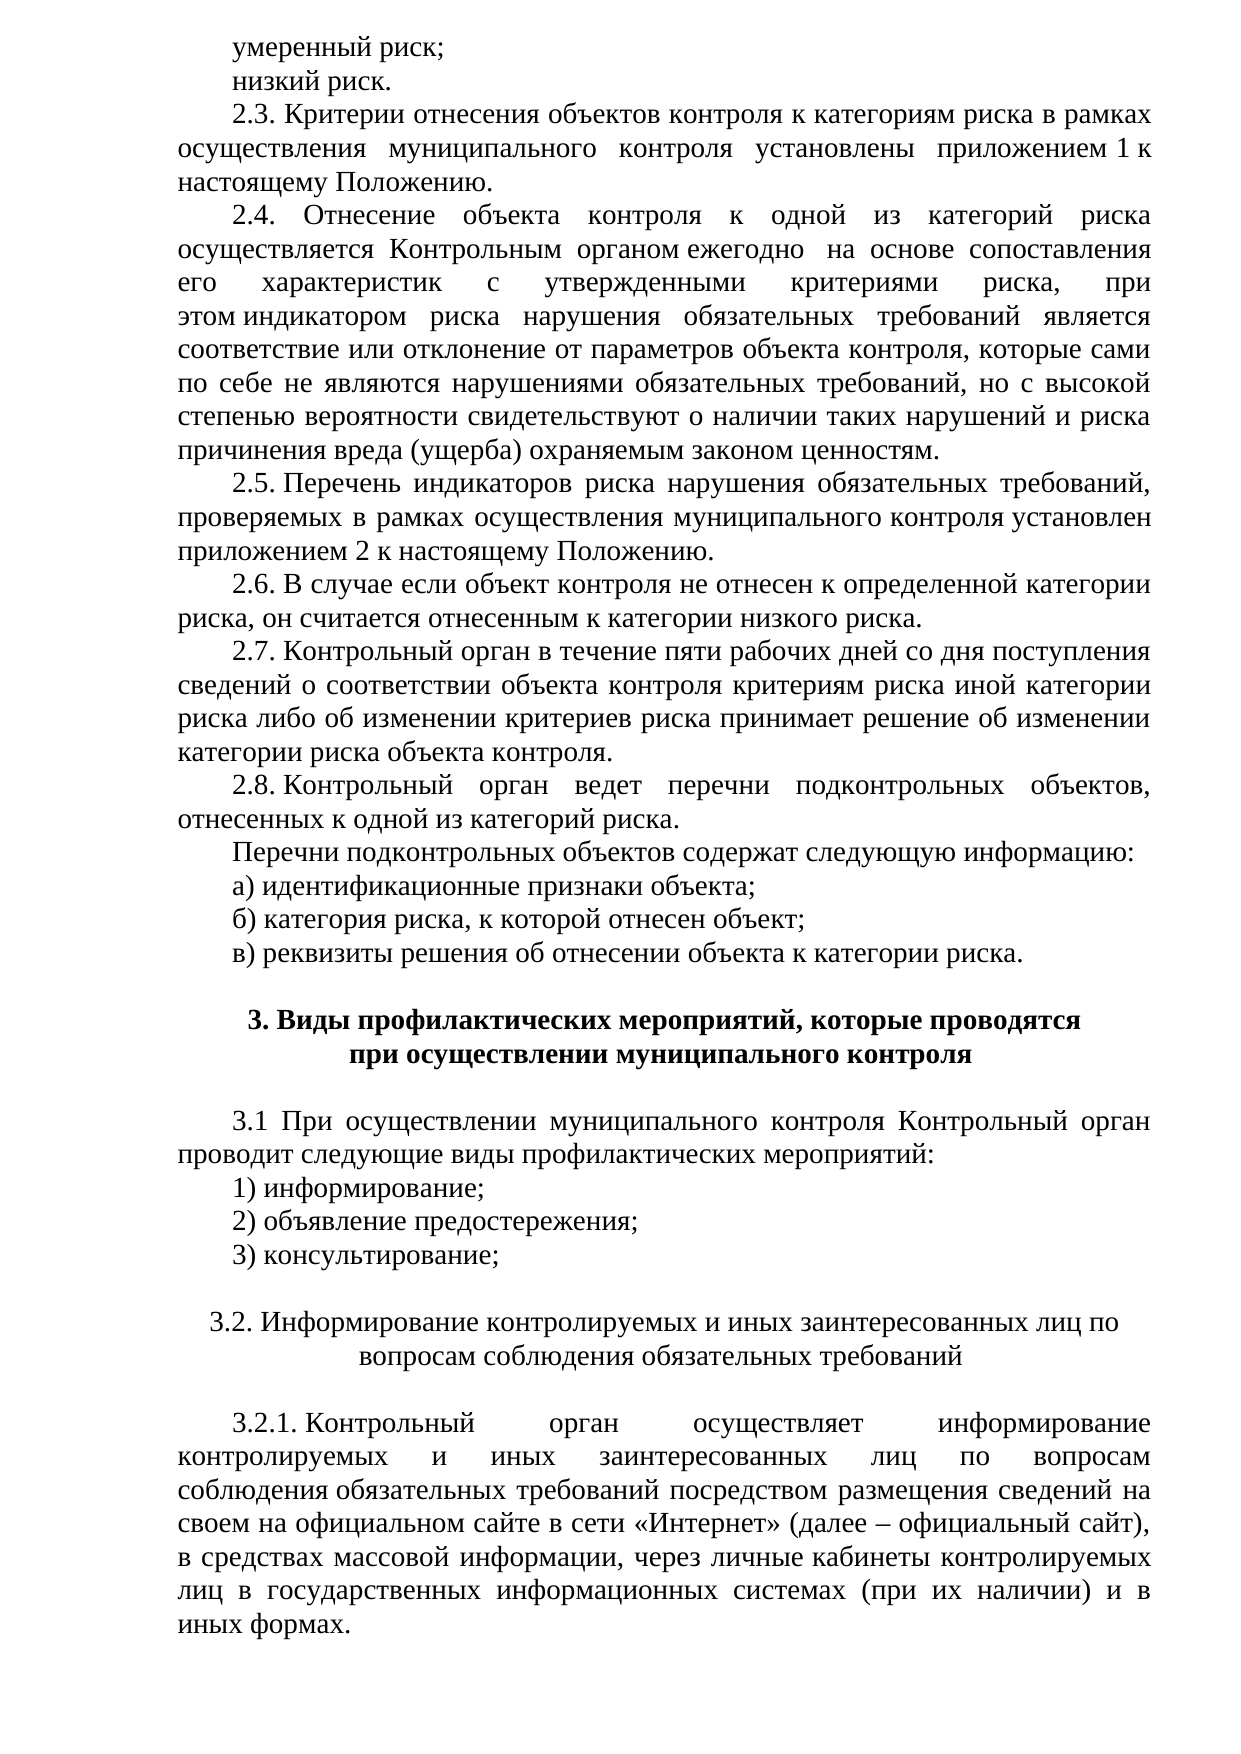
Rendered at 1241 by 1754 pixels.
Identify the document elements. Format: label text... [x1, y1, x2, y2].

text 2.6. В случае если объект контроля не отнесен к определенной категории риска, он считается отнесенным к категории низкого риска. [177, 566, 1152, 633]
text при осуществлении муниципального контроля [177, 1036, 1152, 1069]
text а) идентификационные признаки объекта; [177, 868, 1152, 902]
text б) категория риска, к которой отнесен объект; [177, 902, 1152, 935]
text 2.3. Критерии отнесения объектов контроля к категориям риска в рамках осуществления муниципального контроля установлены приложением 1 к настоящему Положению. [177, 97, 1152, 197]
text 3) консультирование; [177, 1237, 1152, 1271]
text 3.2.1. Контрольный орган осуществляет информирование контролируемых и иных заинтересованных лиц по вопросам соблюдения обязательных требований посредством размещения сведений на своем на официальном сайте в сети «Интернет» (далее – официальный сайт), в средствах массовой информации, через личные кабинеты контролируемых лиц в государственных информационных системах (при их наличии) и в иных формах. [177, 1405, 1152, 1639]
text низкий риск. [177, 63, 1152, 97]
text 2) объявление предостережения; [177, 1203, 1152, 1237]
text Перечни подконтрольных объектов содержат следующую информацию: [177, 834, 1152, 868]
text в) реквизиты решения об отнесении объекта к категории риска. [177, 935, 1152, 969]
text 2.5. Перечень индикаторов риска нарушения обязательных требований, проверяемых в рамках осуществления муниципального контроля установлен приложением 2 к настоящему Положению. [177, 466, 1152, 566]
text умеренный риск; [177, 29, 1152, 63]
text 1) информирование; [177, 1170, 1152, 1203]
text 2.8. Контрольный орган ведет перечни подконтрольных объектов, отнесенных к одной из категорий риска. [177, 767, 1152, 834]
text 3. Виды профилактических мероприятий, которые проводятся [177, 1002, 1152, 1036]
text 2.7. Контрольный орган в течение пяти рабочих дней со дня поступления сведений о соответствии объекта контроля критериям риска иной категории риска либо об изменении критериев риска принимает решение об изменении категории риска объекта контроля. [177, 633, 1152, 767]
text 3.1 При осуществлении муниципального контроля Контрольный орган проводит следующие виды профилактических мероприятий: [177, 1103, 1152, 1170]
text 3.2. Информирование контролируемых и иных заинтересованных лиц по вопросам соблюдения обязательных требований [177, 1304, 1152, 1371]
text 2.4. Отнесение объекта контроля к одной из категорий риска осуществляется Контрольным органом ежегодно на основе сопоставления его характеристик с утвержденными критериями риска, при этом индикатором риска нарушения обязательных требований является соответствие или отклонение от параметров объекта контроля, которые сами по себе не являются нарушениями обязательных требований, но с высокой степенью вероятности свидетельствуют о наличии таких нарушений и риска причинения вреда (ущерба) охраняемым законом ценностям. [177, 197, 1152, 466]
